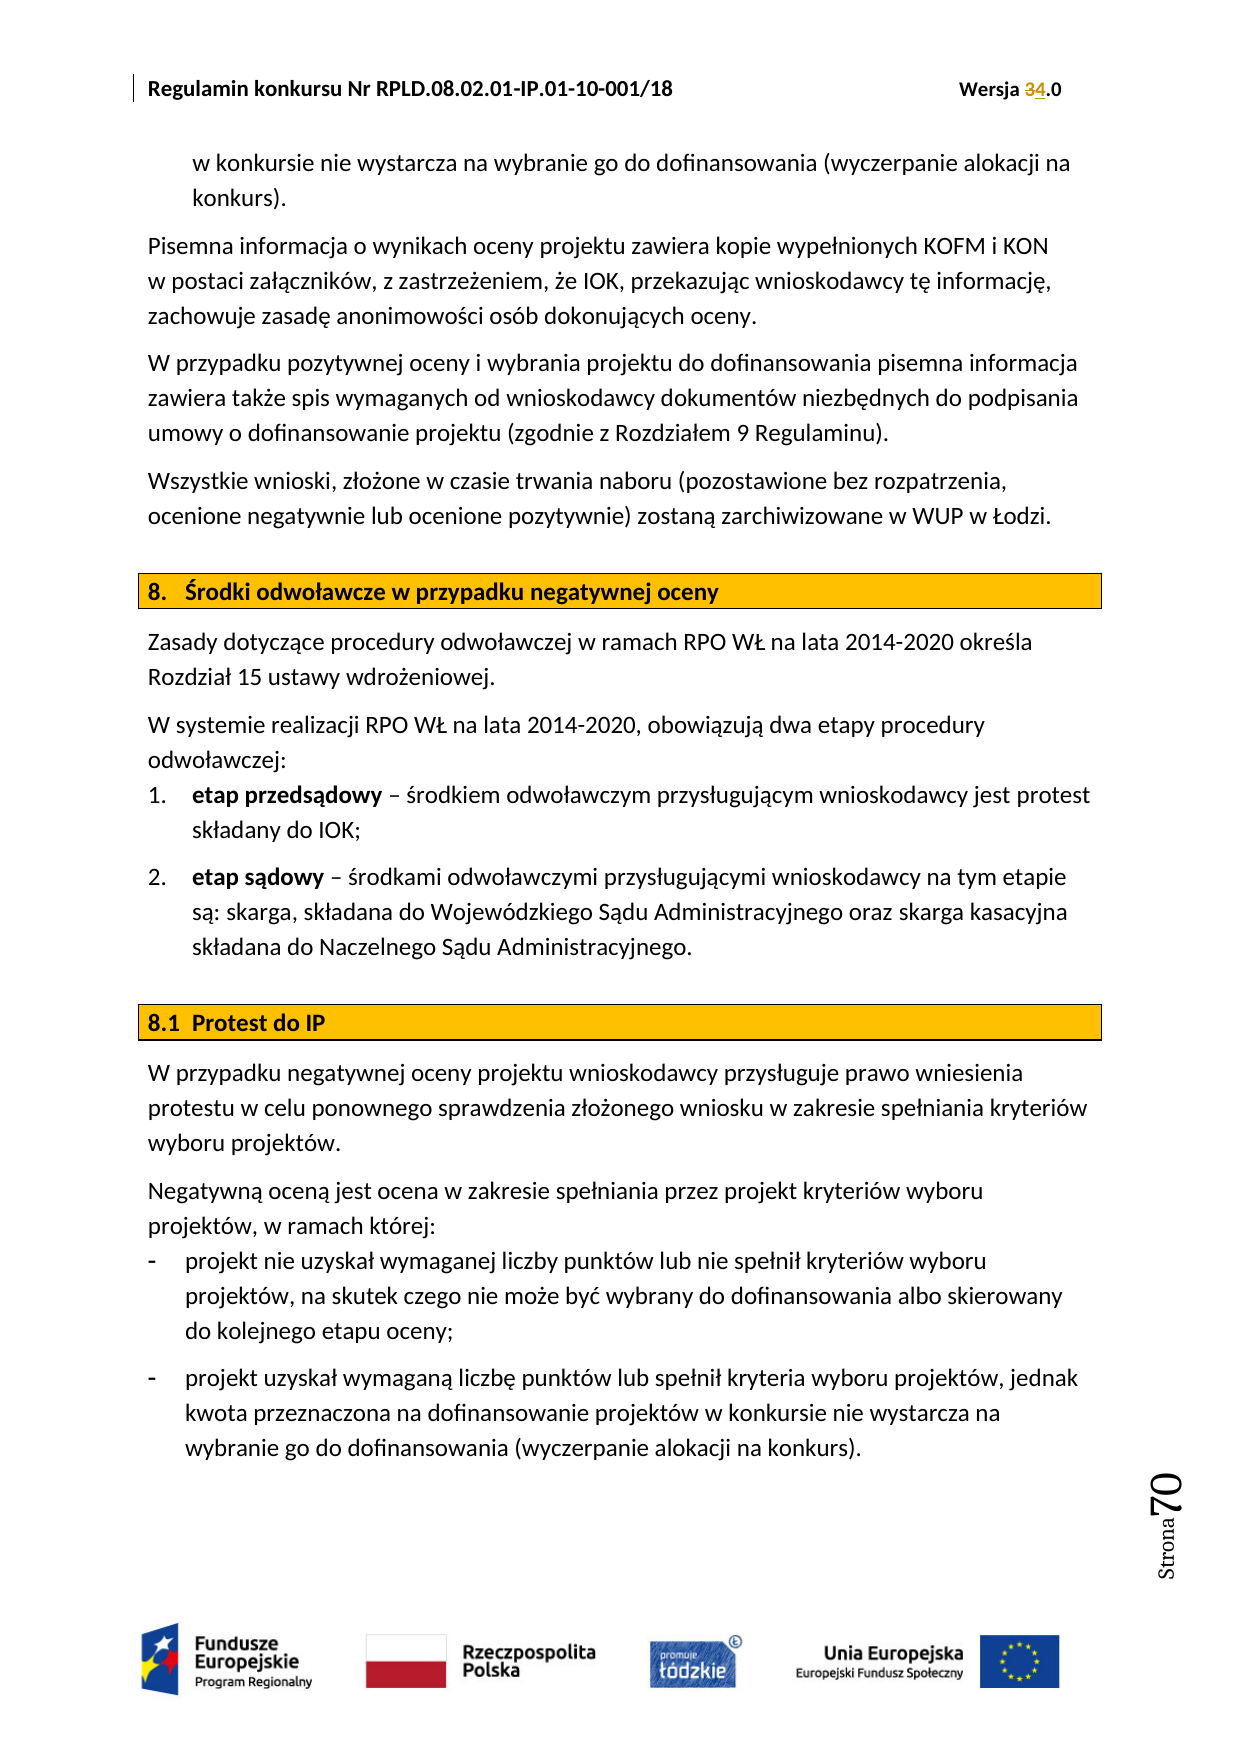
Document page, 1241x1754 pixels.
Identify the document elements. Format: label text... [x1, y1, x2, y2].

text Zasady dotyczące procedury odwoławczej w ramach RPO WŁ na lata 2014-2020 określa Rozdział 15 ustawy wdrożeniowej. [148, 626, 1093, 692]
text Pisemna informacja o wynikach oceny projektu zawiera kopie wypełnionych KOFM i KON w postaci załączników, z zastrzeżeniem, że IOK, przekazując wnioskodawcy tę informację, zachowuje zasadę anonimowości osób dokonujących oceny. [148, 230, 1093, 331]
list etap sądowy – środkami odwoławczymi przysługującymi wnioskodawcy na tym etapie są: skarga, składana do Wojewódzkiego Sądu Administracyjnego oraz skarga kasacyjna składana do Naczelnego Sądu Administracyjnego. [148, 861, 1093, 962]
text W przypadku pozytywnej oceny i wybrania projektu do dofinansowania pisemna informacja zawiera także spis wymaganych od wnioskodawcy dokumentów niezbędnych do podpisania umowy o dofinansowanie projektu (zgodnie z Rozdziałem 9 Regulaminu). [148, 348, 1093, 448]
text W systemie realizacji RPO WŁ na lata 2014-2020, obowiązują dwa etapy procedury odwoławczej: [148, 709, 1093, 774]
list projekt nie uzyskał wymaganej liczby punktów lub nie spełnił kryteriów wyboru projektów, na skutek czego nie może być wybrany do dofinansowania albo skierowany do kolejnego etapu oceny; [148, 1245, 1093, 1346]
text Negatywną oceną jest ocena w zakresie spełniania przez projekt kryteriów wyboru projektów, w ramach której: [148, 1175, 1093, 1241]
list projekt uzyskał wymaganą liczbę punktów lub spełnił kryteria wyboru projektów, jednak kwota przeznaczona na dofinansowanie projektów w konkursie nie wystarcza na wybranie go do dofinansowania (wyczerpanie alokacji na konkurs). [148, 1363, 1093, 1463]
text Wszystkie wnioski, złożone w czasie trwania naboru (pozostawione bez rozpatrzenia, ocenione negatywnie lub ocenione pozytywnie) zostaną zarchiwizowane w WUP w Łodzi. [148, 465, 1093, 531]
list etap przedsądowy – środkiem odwoławczym przysługującym wnioskodawcy jest protest składany do IOK; [148, 779, 1093, 844]
picture [53, 1561, 1105, 1751]
text W przypadku negatywnej oceny projektu wnioskodawcy przysługuje prawo wniesienia protestu w celu ponownego sprawdzenia złożonego wniosku w zakresie spełniania kryteriów wyboru projektów. [148, 1058, 1093, 1158]
list Protest do IP [139, 1005, 1101, 1039]
list Środki odwoławcze w przypadku negatywnej oceny [139, 574, 1101, 608]
